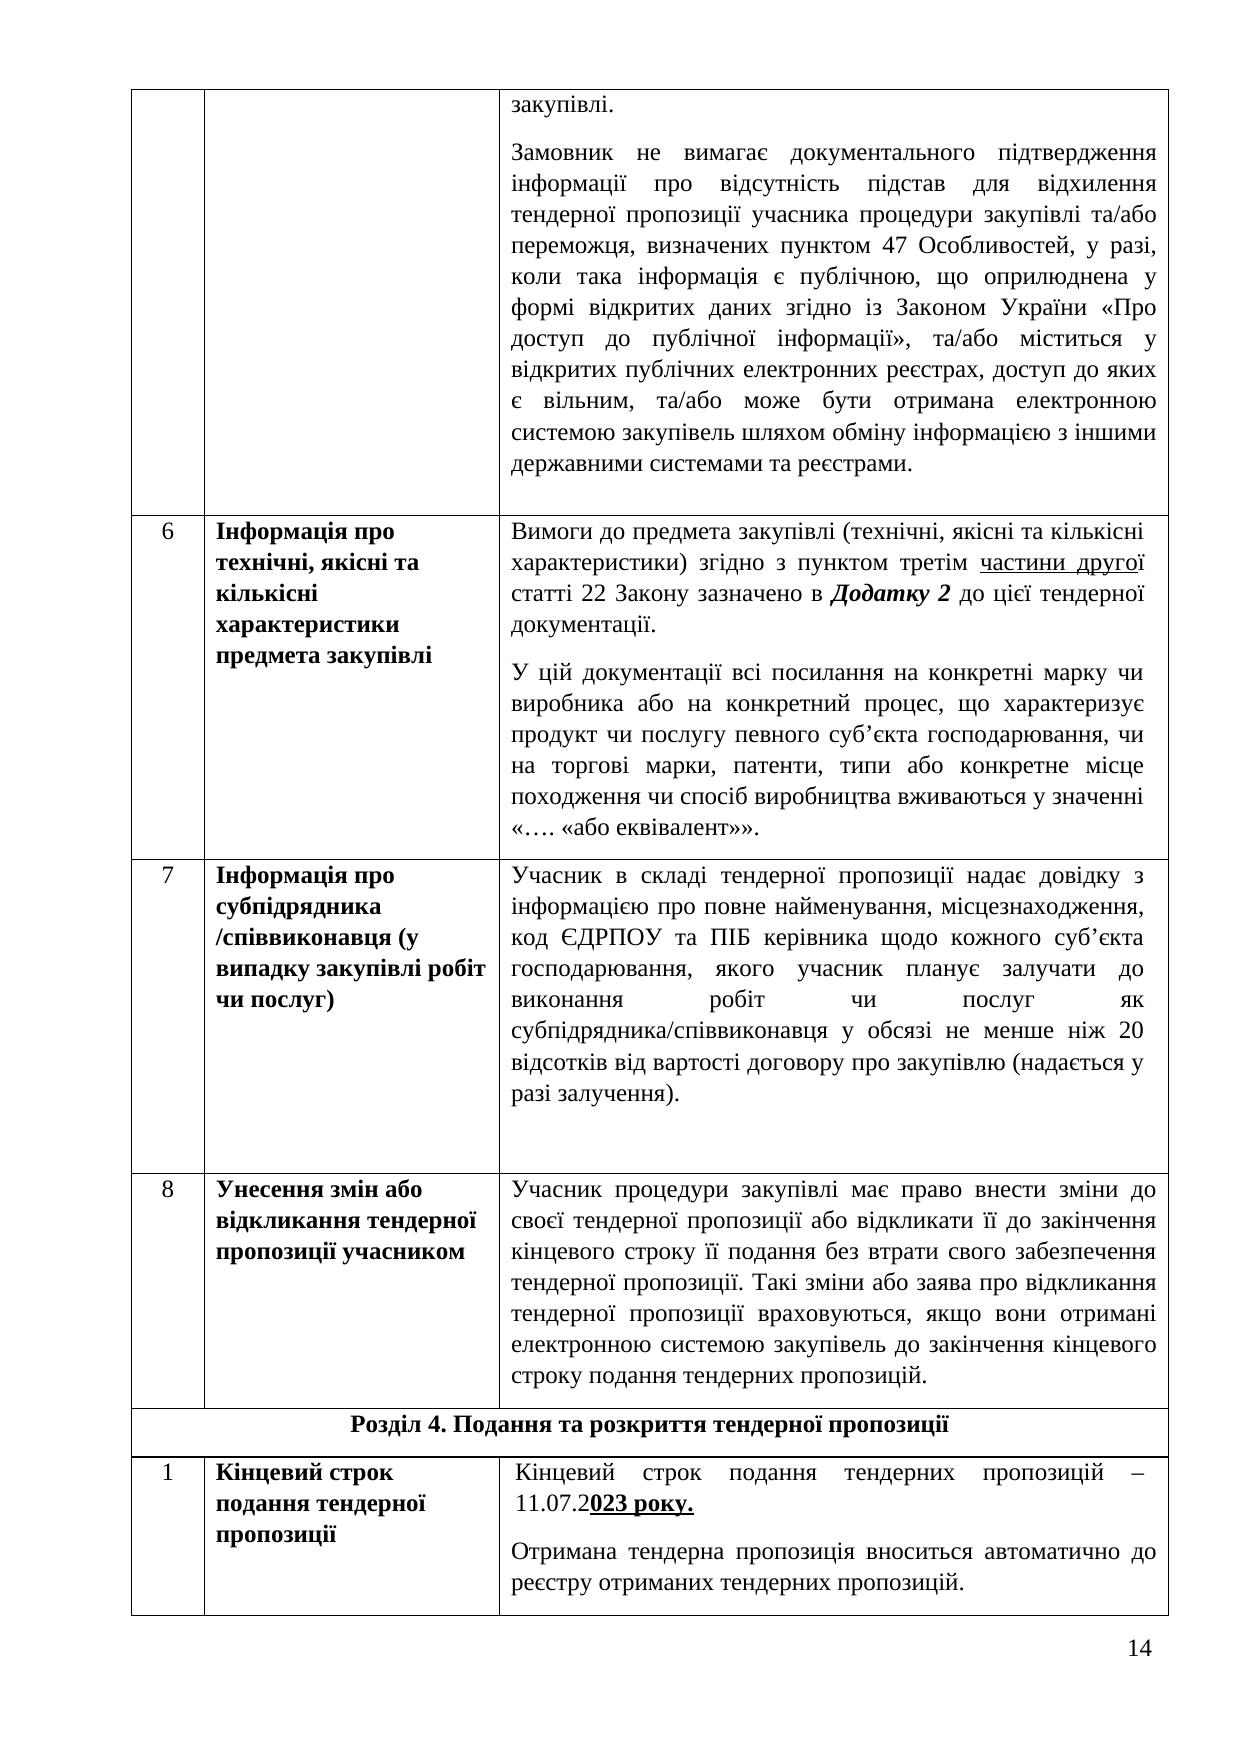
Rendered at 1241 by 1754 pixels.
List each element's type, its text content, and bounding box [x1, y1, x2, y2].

table_cell Інформація про технічні, якісні та кількісні характеристики предмета закупівлі [205, 516, 499, 859]
table_cell Інформація про субпідрядника /співвиконавця (у випадку закупівлі робіт чи послуг) [205, 860, 499, 1173]
table_cell Унесення змін або відкликання тендерної пропозиції учасником [205, 1174, 499, 1408]
table_cell 1 [132, 1458, 204, 1615]
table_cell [205, 90, 499, 515]
table_cell Учасник в складі тендерної пропозиції надає довідку з інформацією про повне найменування, місцезнаходження, код ЄДРПОУ та ПІБ керівника щодо кожного суб’єкта господарювання, якого учасник планує залучати до виконання робіт чи послуг як субпідрядника/співвиконавця у обсязі не менше ніж 20 відсотків від вартості договору про закупівлю (надається у разі залучення). [500, 860, 1168, 1173]
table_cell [500, 1458, 1168, 1615]
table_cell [205, 1458, 499, 1615]
table_cell 8 [132, 1174, 204, 1408]
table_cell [500, 90, 1168, 515]
table_cell 5 [132, 90, 204, 515]
table_cell Учасник процедури закупівлі має право внести зміни до своєї тендерної пропозиції або відкликати її до закінчення кінцевого строку її подання без втрати свого забезпечення тендерної пропозиції. Такі зміни або заява про відкликання тендерної пропозиції враховуються, якщо вони отримані електронною системою закупівель до закінчення кінцевого строку подання тендерних пропозицій. [500, 1174, 1168, 1408]
table_cell 7 [132, 860, 204, 1173]
table_cell Вимоги до предмета закупівлі (технічні, якісні та кількісні характеристики) згідно з пунктом третім частини другої статті 22 Закону зазначено в Додатку 2 до цієї тендерної документації. У цій документації всі посилання на конкретні марку чи виробника або на конкретний процес, що характеризує продукт чи послугу певного суб’єкта господарювання, чи на торгові марки, патенти, типи або конкретне місце походження чи спосіб виробництва вживаються у значенні «…. «або еквівалент»». [500, 516, 1168, 859]
table_cell 6 [132, 516, 204, 859]
table_cell Розділ 4. Подання та розкриття тендерної пропозиції [132, 1409, 1168, 1456]
